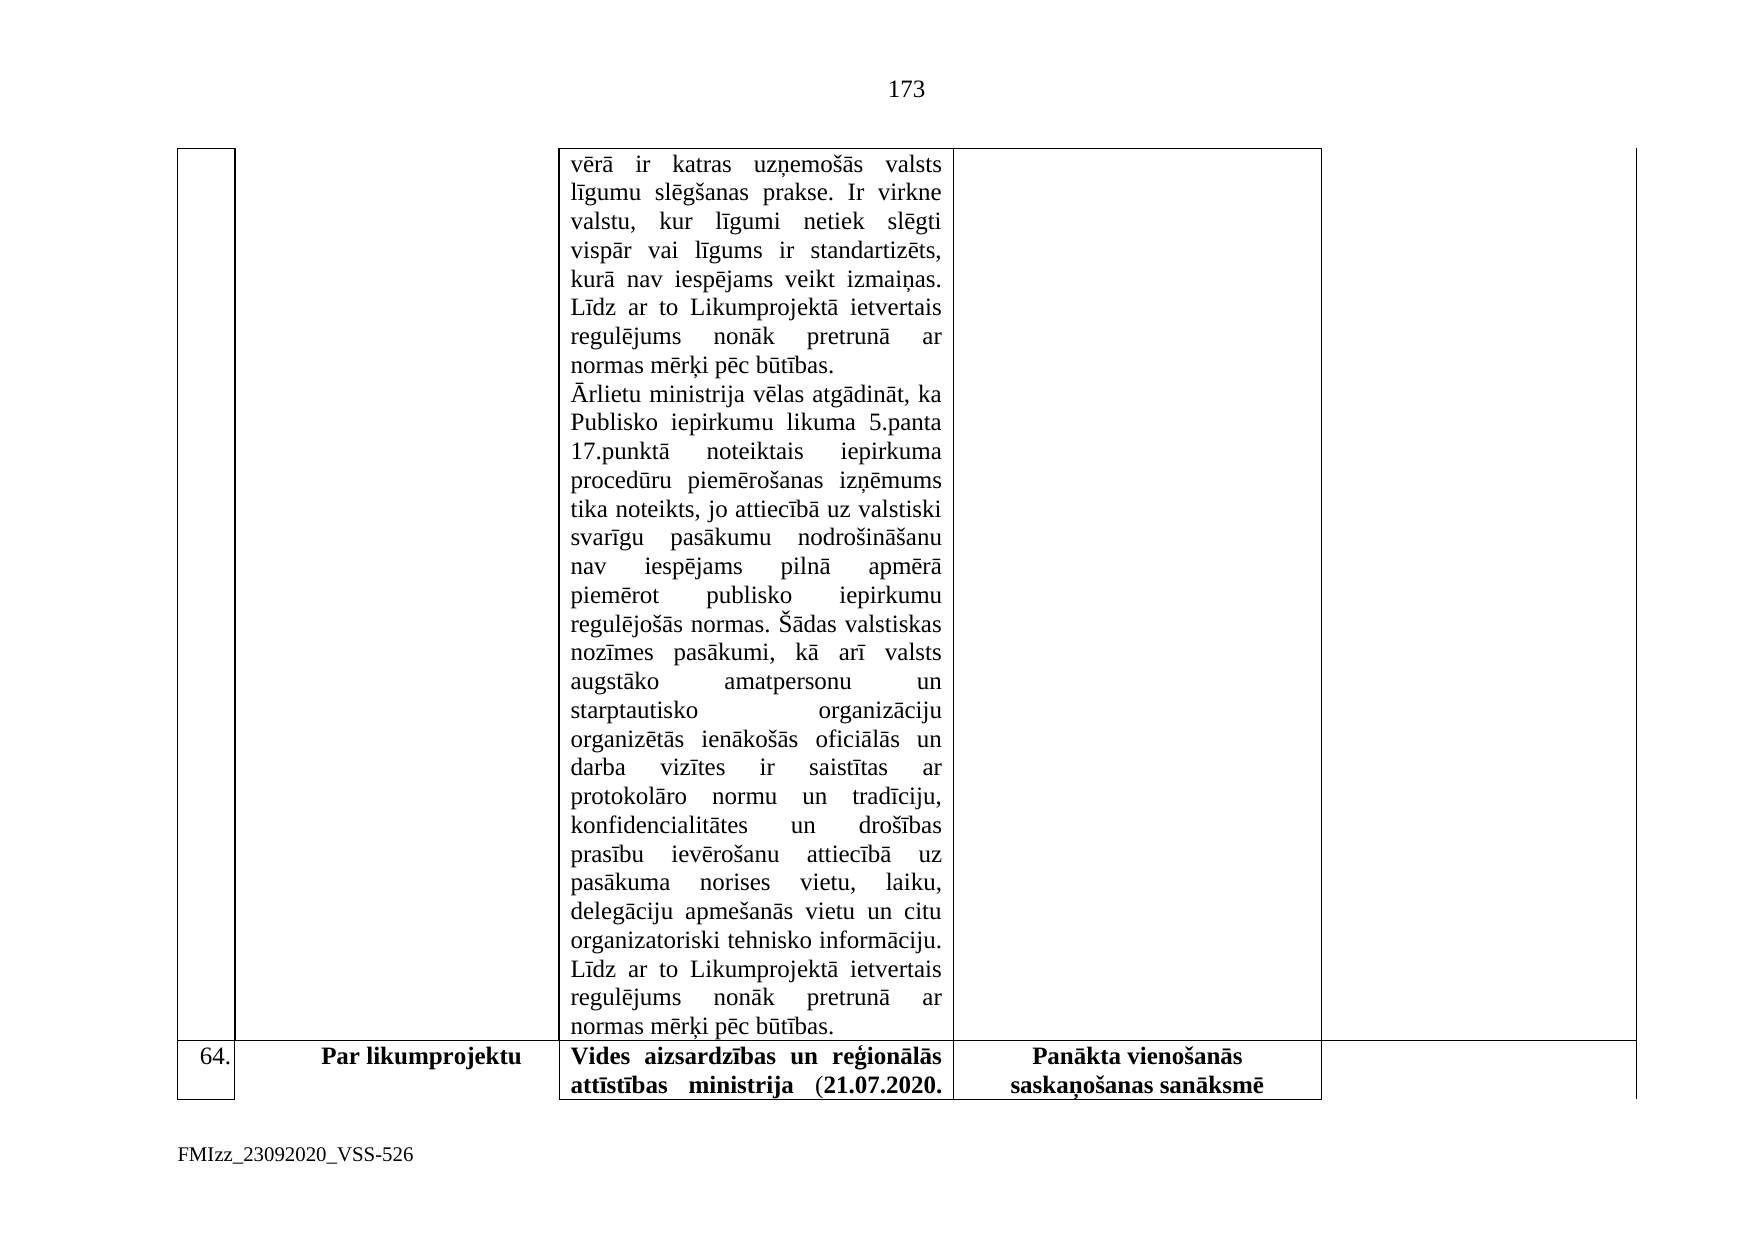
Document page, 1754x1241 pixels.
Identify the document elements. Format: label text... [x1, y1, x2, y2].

table_cell [1322, 1041, 1636, 1098]
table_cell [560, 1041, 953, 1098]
table_cell [178, 1041, 234, 1098]
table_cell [954, 149, 1321, 1040]
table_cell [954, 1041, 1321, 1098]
table_cell [178, 149, 234, 1040]
table_cell Par likumprojektu [235, 1041, 559, 1098]
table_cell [560, 149, 953, 1040]
